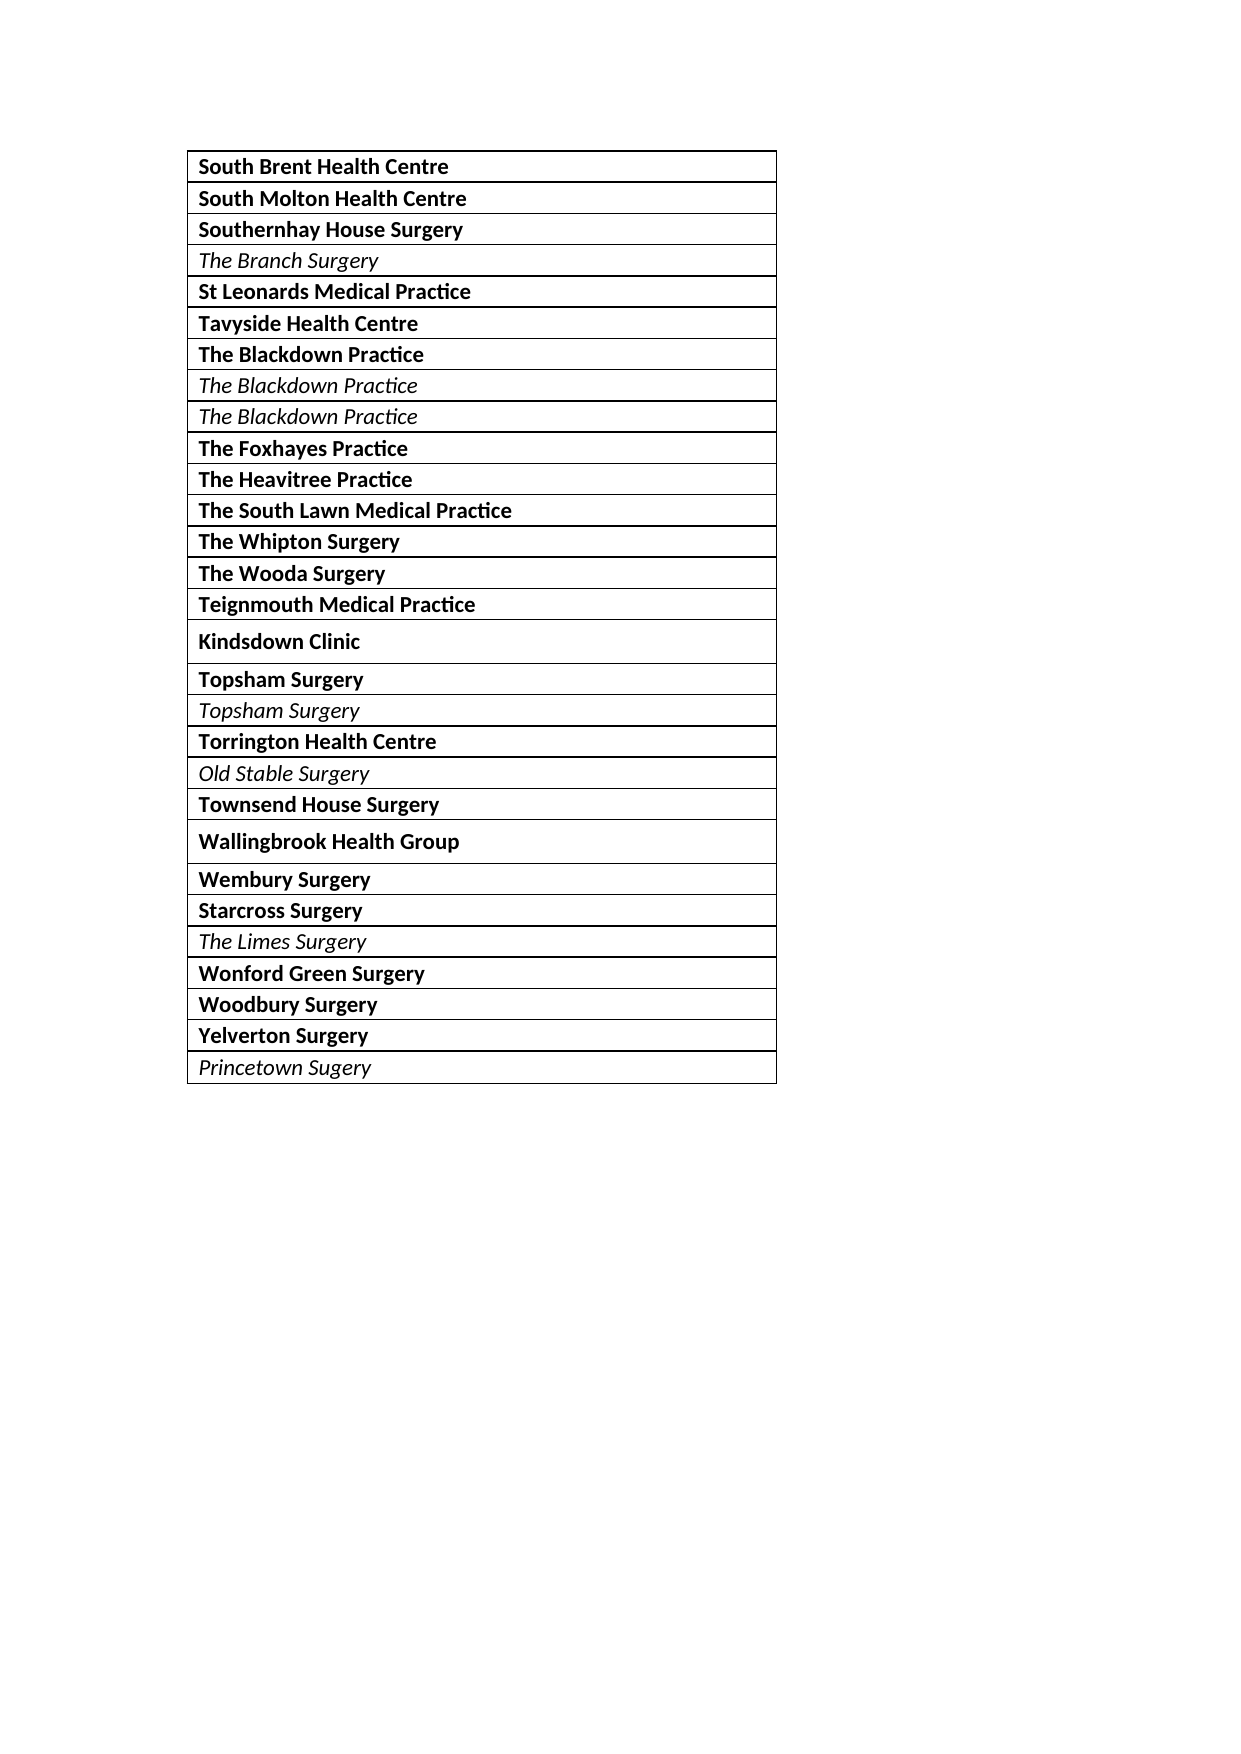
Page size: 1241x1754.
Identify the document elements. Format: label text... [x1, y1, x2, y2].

table_cell The Whipton Surgery [188, 527, 776, 556]
table_cell Kindsdown Clinic [188, 620, 776, 662]
table_cell Yelverton Surgery [188, 1020, 776, 1050]
table_cell Tavyside Health Centre [188, 308, 776, 337]
table_cell St Leonards Medical Practice [188, 277, 776, 306]
table_cell The Blackdown Practice [188, 339, 776, 369]
table_cell Old Stable Surgery [188, 758, 776, 787]
table_cell Wallingbrook Health Group [188, 820, 776, 862]
table_cell The Branch Surgery [188, 245, 776, 275]
table_cell Wonford Green Surgery [188, 958, 776, 987]
table_cell The Foxhayes Practice [188, 433, 776, 462]
table_cell The Heavitree Practice [188, 464, 776, 494]
table_cell Princetown Sugery [188, 1052, 776, 1083]
table_cell Wembury Surgery [188, 864, 776, 894]
table_cell The Wooda Surgery [188, 558, 776, 587]
table_cell Southernhay House Surgery [188, 214, 776, 244]
table_cell Topsham Surgery [188, 695, 776, 725]
table_cell The Limes Surgery [188, 927, 776, 956]
table_cell The Blackdown Practice [188, 370, 776, 400]
table_cell The South Lawn Medical Practice [188, 495, 776, 525]
table_cell Teignmouth Medical Practice [188, 589, 776, 619]
table_cell Starcross Surgery [188, 895, 776, 925]
table_cell Topsham Surgery [188, 664, 776, 694]
table_cell Townsend House Surgery [188, 789, 776, 819]
table_cell Woodbury Surgery [188, 989, 776, 1019]
table_cell South Brent Health Centre [188, 152, 776, 181]
table_cell The Blackdown Practice [188, 402, 776, 431]
table_cell South Molton Health Centre [188, 183, 776, 212]
table_cell Torrington Health Centre [188, 727, 776, 756]
